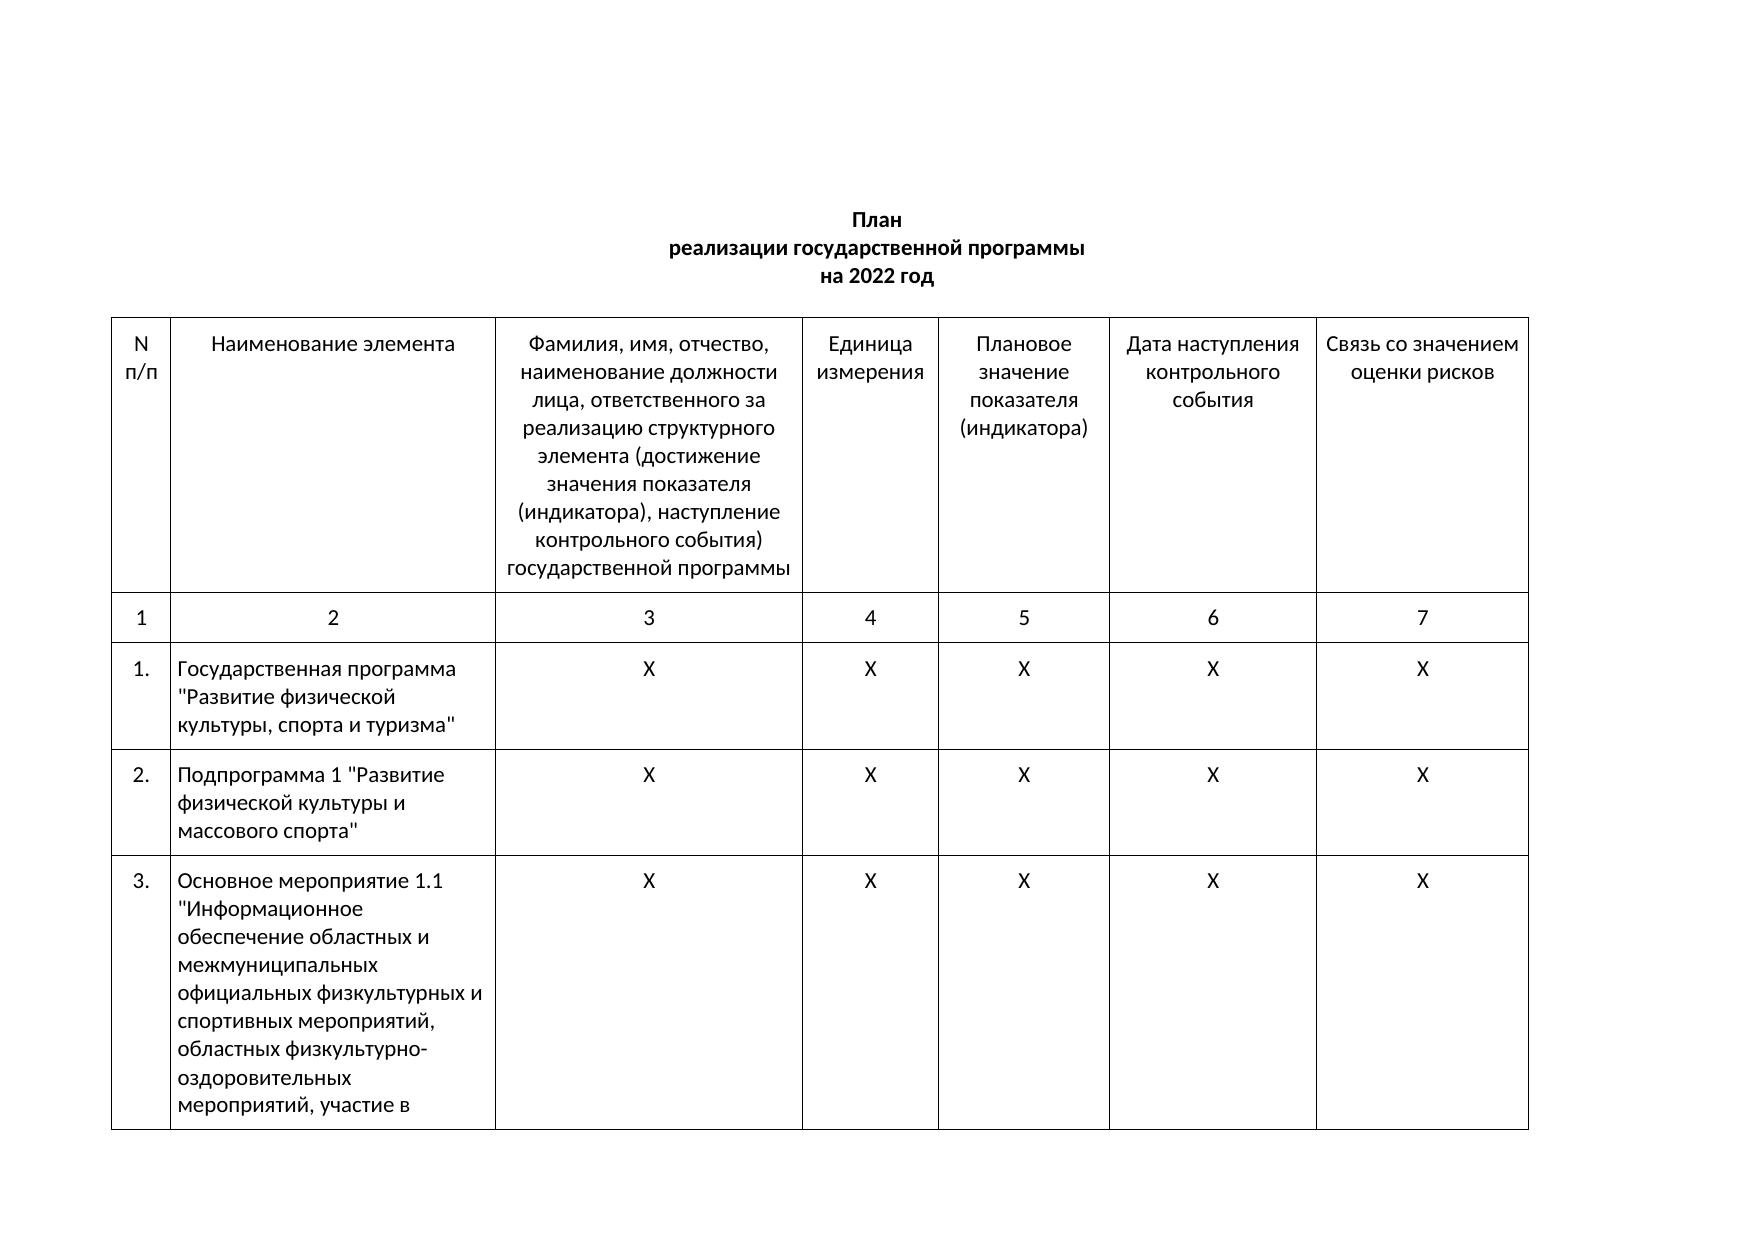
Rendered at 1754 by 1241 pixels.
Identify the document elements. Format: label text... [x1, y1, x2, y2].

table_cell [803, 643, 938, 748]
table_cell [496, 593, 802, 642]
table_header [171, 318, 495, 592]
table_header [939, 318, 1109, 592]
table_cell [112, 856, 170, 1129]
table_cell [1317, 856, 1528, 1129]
title на 2022 год [118, 261, 1636, 289]
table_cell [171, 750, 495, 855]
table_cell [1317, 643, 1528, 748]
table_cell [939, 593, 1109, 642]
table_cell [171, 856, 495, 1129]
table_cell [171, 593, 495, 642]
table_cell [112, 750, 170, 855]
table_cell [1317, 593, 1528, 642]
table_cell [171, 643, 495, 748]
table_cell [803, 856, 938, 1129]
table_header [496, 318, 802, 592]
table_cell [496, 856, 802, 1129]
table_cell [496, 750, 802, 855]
title реализации государственной программы [118, 233, 1636, 261]
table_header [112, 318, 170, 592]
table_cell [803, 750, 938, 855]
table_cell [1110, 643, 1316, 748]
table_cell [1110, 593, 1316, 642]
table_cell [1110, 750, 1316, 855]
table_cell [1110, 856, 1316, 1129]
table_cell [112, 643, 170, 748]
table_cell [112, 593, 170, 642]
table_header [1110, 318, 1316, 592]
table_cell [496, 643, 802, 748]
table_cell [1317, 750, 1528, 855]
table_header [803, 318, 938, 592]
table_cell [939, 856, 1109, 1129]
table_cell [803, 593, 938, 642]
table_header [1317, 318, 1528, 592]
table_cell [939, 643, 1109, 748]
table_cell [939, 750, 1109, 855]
title План [118, 205, 1636, 233]
